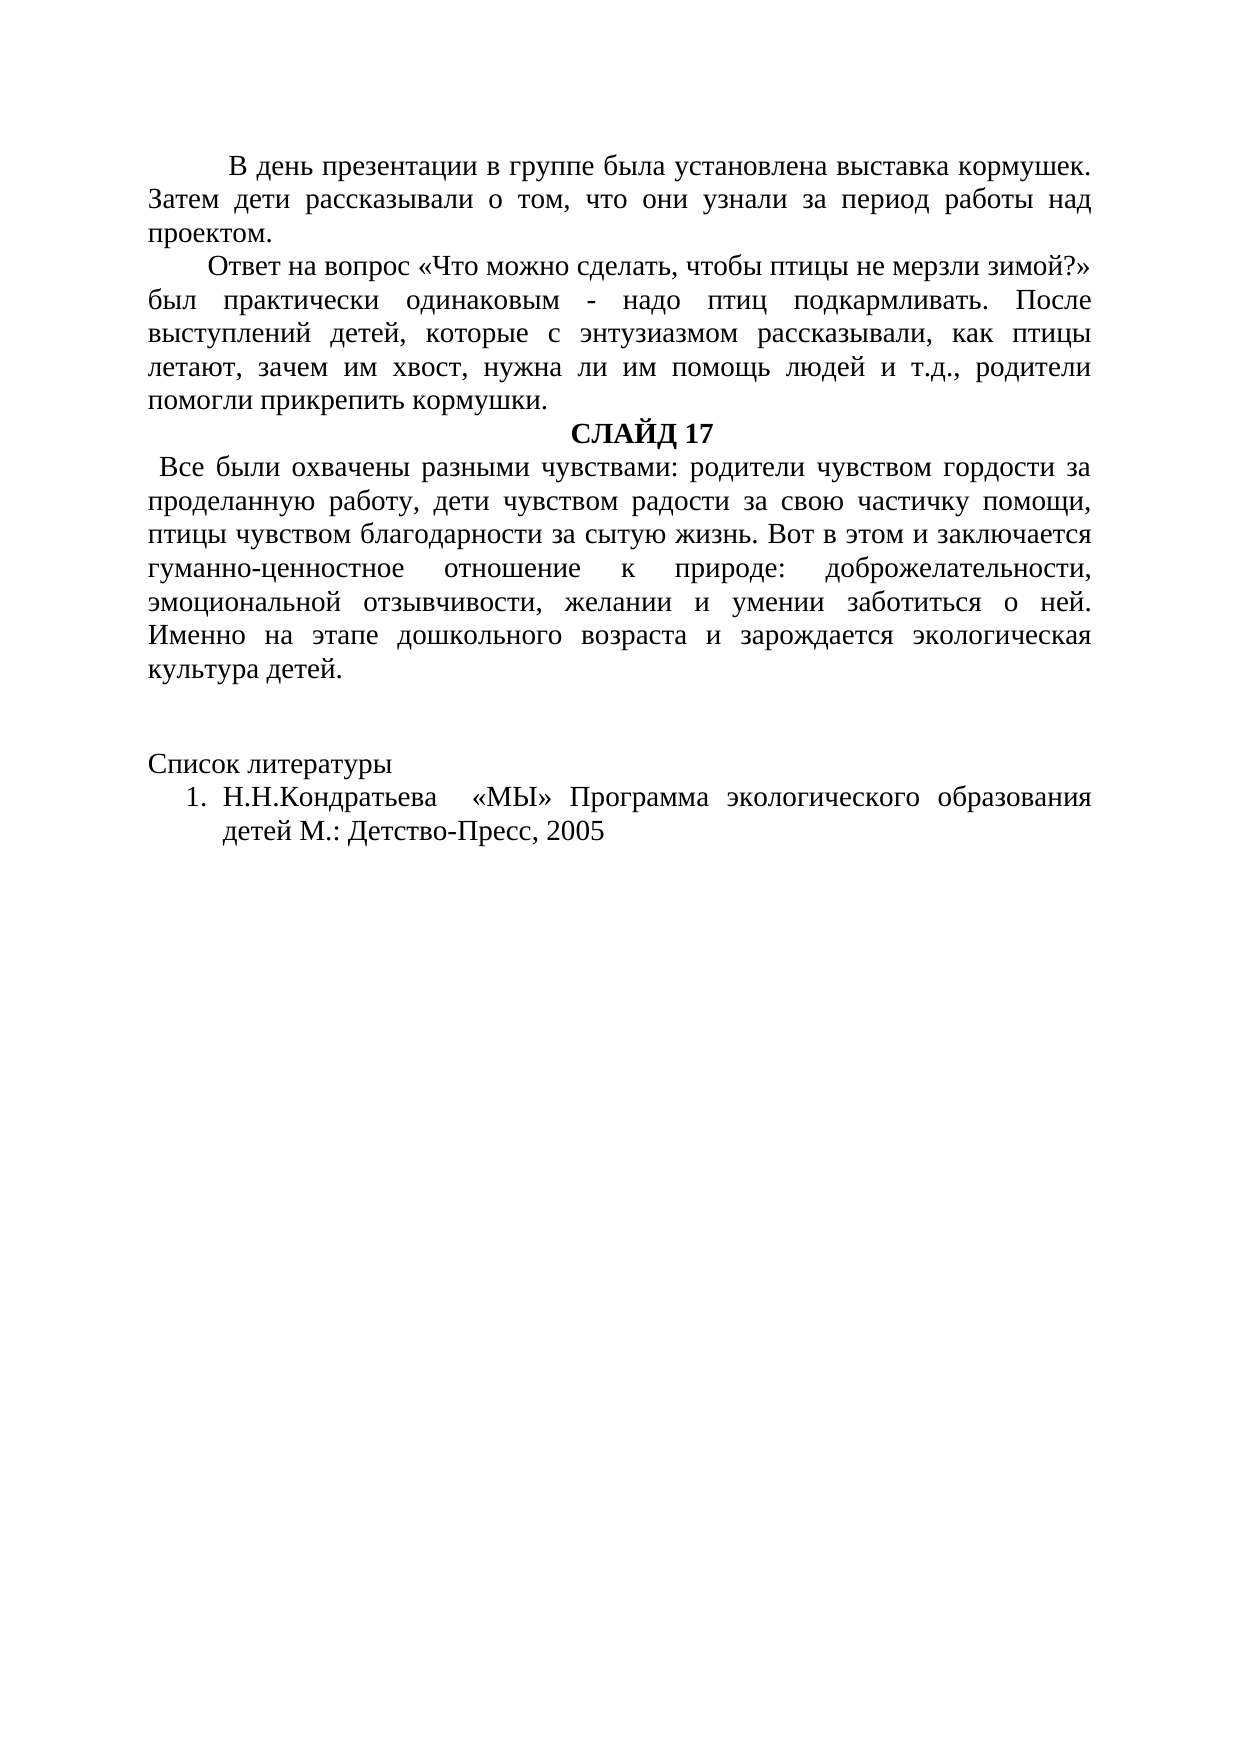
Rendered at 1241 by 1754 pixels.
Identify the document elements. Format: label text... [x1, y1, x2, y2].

list Н.Н.Кондратьева «МЫ» Программа экологического образования детей М.: Детство-Пресс, 2005 [185, 779, 1092, 847]
text В день презентации в группе была установлена выставка кормушек. Затем дети рассказывали о том, что они узнали за период работы над проектом. [148, 148, 1092, 248]
text Все были охвачены разными чувствами: родители чувством гордости за проделанную работу, дети чувством радости за свою частичку помощи, птицы чувством благодарности за сытую жизнь. Вот в этом и заключается гуманно-ценностное отношение к природе: доброжелательности, эмоциональной отзывчивости, желании и умении заботиться о ней. Именно на этапе дошкольного возраста и зарождается экологическая культура детей. [148, 449, 1092, 684]
text Список литературы [148, 746, 1092, 779]
text СЛАЙД 17 [148, 416, 1092, 449]
text Ответ на вопрос «Что можно сделать, чтобы птицы не мерзли зимой?» был практически одинаковым - надо птиц подкармливать. После выступлений детей, которые с энтузиазмом рассказывали, как птицы летают, зачем им хвост, нужна ли им помощь людей и т.д., родители помогли прикрепить кормушки. [148, 248, 1092, 416]
